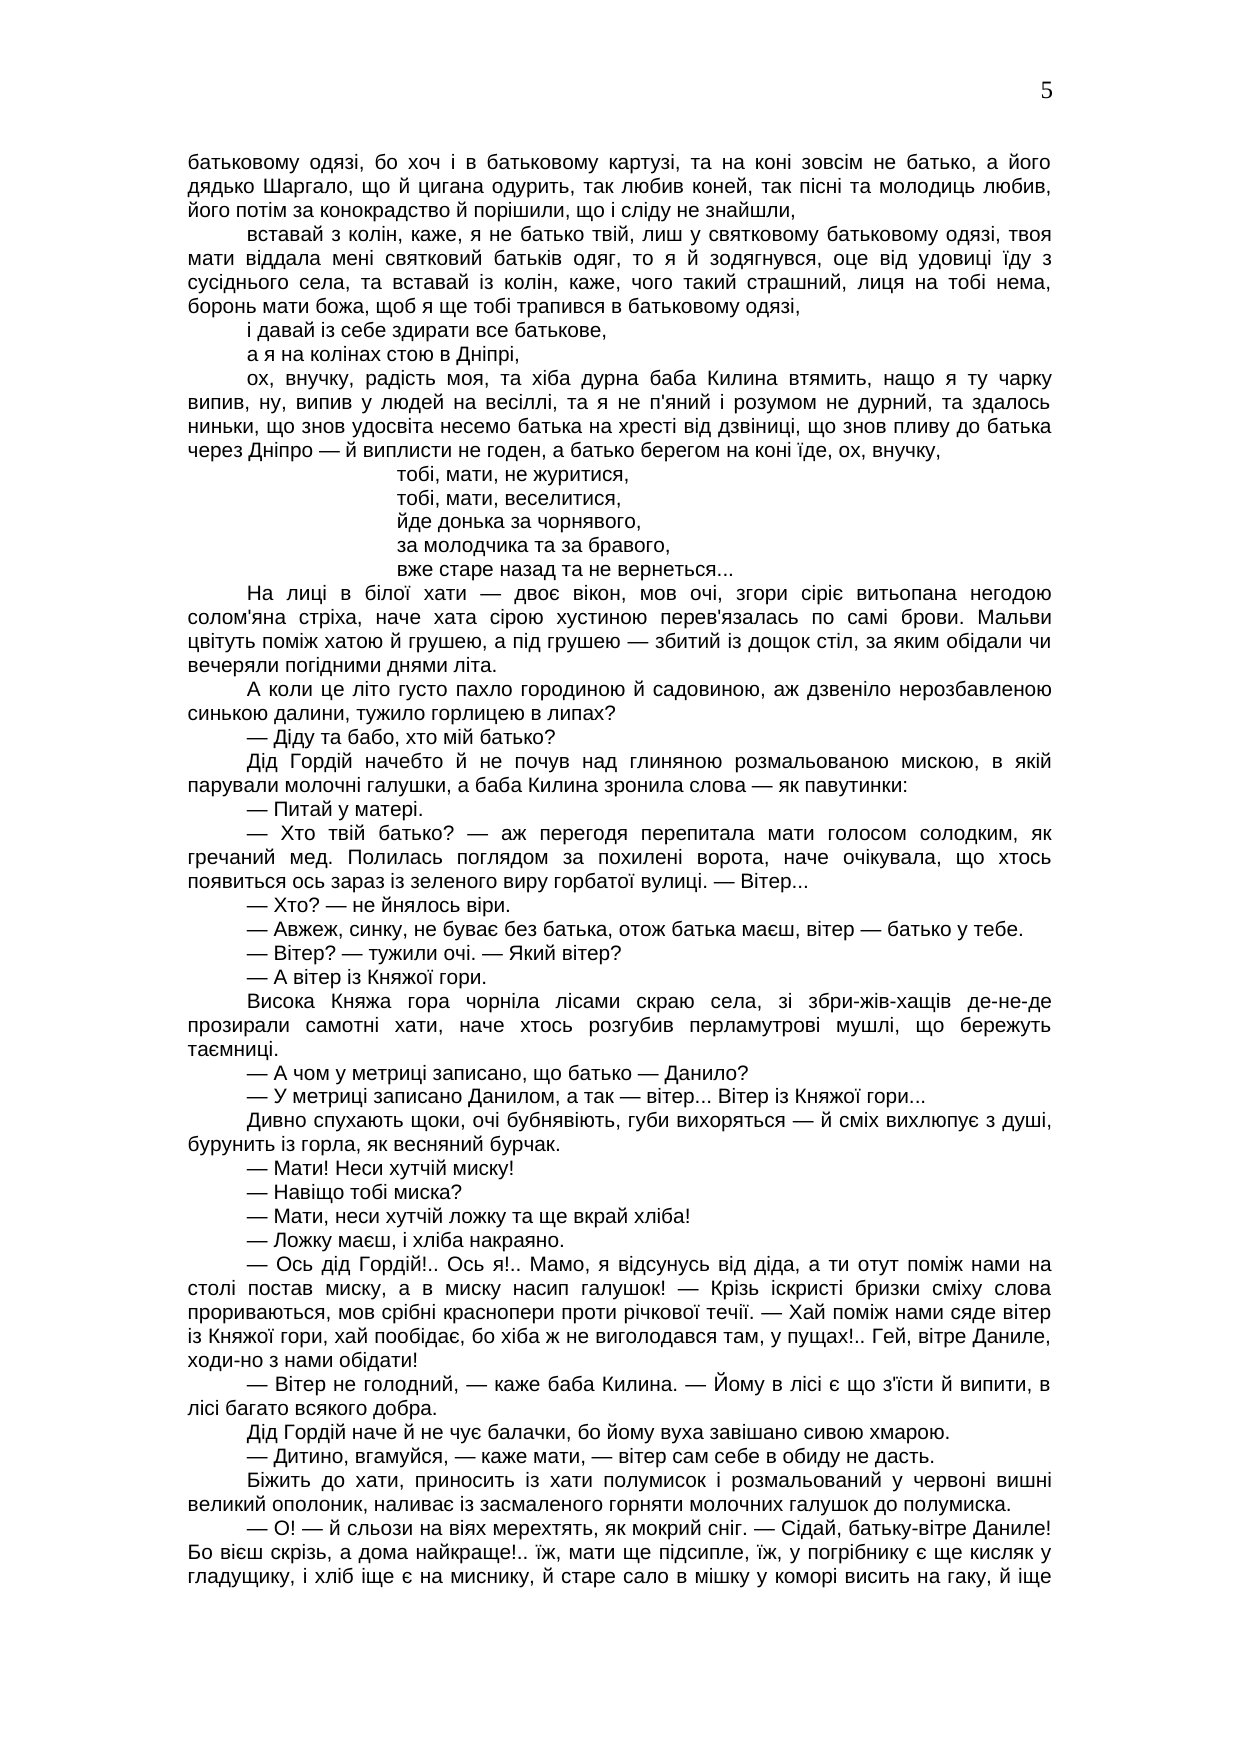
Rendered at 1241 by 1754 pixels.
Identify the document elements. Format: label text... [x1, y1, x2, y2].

text вставай з колін, каже, я не батько твій, лиш у святковому батьковому одязі, твоя мати віддала мені святковий батьків одяг, то я й зодягнувся, оце від удовиці їду з сусіднього села, та вставай із колін, каже, чого такий страшний, лиця на тобі нема, боронь мати божа, щоб я ще тобі трапився в батьковому одязі, [187, 222, 1053, 318]
text за молодчика та за бравого, [337, 533, 1053, 557]
text — А вітер із Княжої гори. [187, 964, 1053, 988]
text Біжить до хати, приносить із хати полумисок і розмальований у червоні вишні великий ополоник, наливає із засмаленого горняти молочних галушок до полумиска. [187, 1468, 1053, 1516]
text — Діду та бабо, хто мій батько? [187, 725, 1053, 749]
text Дивно спухають щоки, очі бубнявіють, губи вихоряться — й сміх вихлюпує з душі, бурунить із горла, як весняний бурчак. [187, 1108, 1053, 1156]
text — У метриці записано Данилом, а так — вітер... Вітер із Княжої гори... [187, 1084, 1053, 1108]
text Дід Гордій наче й не чує балачки, бо йому вуха завішано сивою хмарою. [187, 1420, 1053, 1444]
text — Питай у матері. [187, 797, 1053, 821]
text і давай із себе здирати все батькове, [187, 318, 1053, 342]
text а я на колінах стою в Дніпрі, [187, 342, 1053, 366]
text — Вітер? — тужили очі. — Який вітер? [187, 941, 1053, 964]
text Висока Княжа гора чорніла лісами скраю села, зі збри-жів-хащів де-не-де прозирали самотні хати, наче хтось розгубив перламутрові мушлі, що бережуть таємниці. [187, 988, 1053, 1060]
text Дід Гордій начебто й не почув над глиняною розмальованою мискою, в якій парували молочні галушки, а баба Килина зронила слова — як павутинки: [187, 749, 1053, 797]
text тобі, мати, веселитися, [337, 485, 1053, 509]
text тобі, мати, не журитися, [337, 461, 1053, 485]
text — Ложку маєш, і хліба накраяно. [187, 1228, 1053, 1252]
text — Дитино, вгамуйся, — каже мати, — вітер сам себе в обиду не дасть. [187, 1444, 1053, 1468]
text вже старе назад та не вернеться... [337, 557, 1053, 581]
text ох, внучку, радість моя, та хіба дурна баба Килина втямить, нащо я ту чарку випив, ну, випив у людей на весіллі, та я не п'яний і розумом не дурний, та здалось ниньки, що знов удосвіта несемо батька на хресті від дзвіниці, що знов пливу до батька через Дніпро — й виплисти не годен, а батько берегом на коні їде, ох, внучку, [187, 366, 1053, 461]
text — Вітер не голодний, — каже баба Килина. — Йому в лісі є що з'їсти й випити, в лісі багато всякого добра. [187, 1372, 1053, 1420]
text — Хто твій батько? — аж перегодя перепитала мати голосом солодким, як гречаний мед. Полилась поглядом за похилені ворота, наче очікувала, що хтось появиться ось зараз із зеленого виру горбатої вулиці. — Вітер... [187, 821, 1053, 893]
text А коли це літо густо пахло городиною й садовиною, аж дзвеніло нерозбавленою синькою далини, тужило горлицею в липах? [187, 677, 1053, 725]
text На лиці в білої хати — двоє вікон, мов очі, згори сіріє витьопана негодою солом'яна стріха, наче хата сірою хустиною перев'язалась по самі брови. Мальви цвітуть поміж хатою й грушею, а під грушею — збитий із дощок стіл, за яким обідали чи вечеряли погідними днями літа. [187, 581, 1053, 677]
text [187, 1516, 1053, 1587]
text — А чом у метриці записано, що батько — Данило? [187, 1060, 1053, 1084]
text — Ось дід Гордій!.. Ось я!.. Мамо, я відсунусь від діда, а ти отут поміж нами на столі постав миску, а в миску насип галушок! — Крізь іскристі бризки сміху слова прориваються, мов срібні краснопери проти річкової течії. — Хай поміж нами сяде вітер із Княжої гори, хай пообідає, бо хіба ж не виголодався там, у пущах!.. Гей, вітре Даниле, ходи-но з нами обідати! [187, 1252, 1053, 1372]
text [187, 150, 1053, 222]
text — Авжеж, синку, не буває без батька, отож батька маєш, вітер — батько у тебе. [187, 917, 1053, 941]
text — Навіщо тобі миска? [187, 1180, 1053, 1204]
text — Мати, неси хутчій ложку та ще вкрай хліба! [187, 1204, 1053, 1228]
text йде донька за чорнявого, [337, 509, 1053, 533]
text — Хто? — не йнялось віри. [187, 893, 1053, 917]
text — Мати! Неси хутчій миску! [187, 1156, 1053, 1180]
